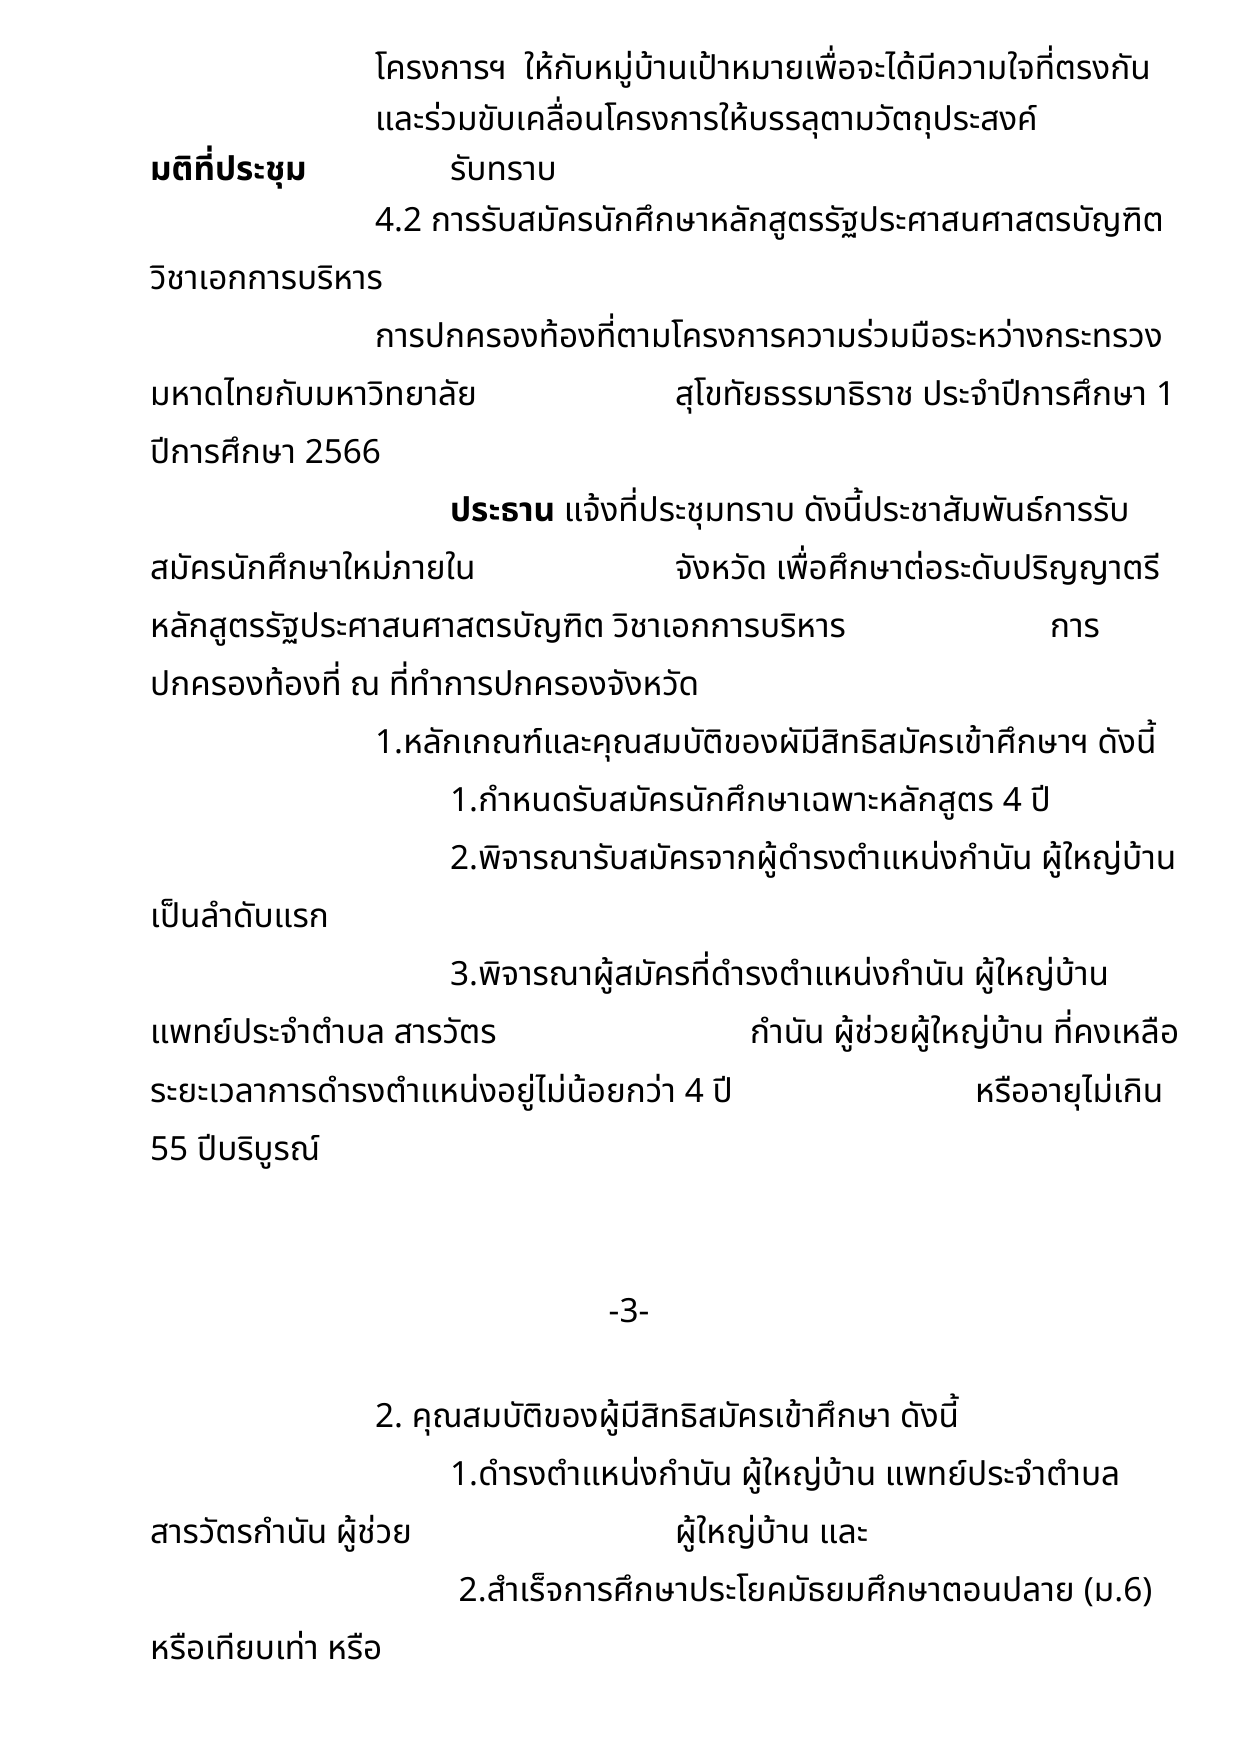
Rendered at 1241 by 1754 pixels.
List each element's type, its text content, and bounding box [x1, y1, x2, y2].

text ประธาน แจ้งที่ประชุมทราบ ดังนี้ประชาสัมพันธ์การรับสมัครนักศึกษาใหม่ภายใน จังหวัด เพื่อศึกษาต่อระดับปริญญาตรี หลักสูตรรัฐประศาสนศาสตรบัญฑิต วิชาเอกการบริหาร การปกครองท้องที่ ณ ที่ทำการปกครองจังหวัด [150, 486, 1181, 710]
text 1.กำหนดรับสมัครนักศึกษาเฉพาะหลักสูตร 4 ปี [150, 776, 1181, 827]
text มติที่ประชุม รับทราบ [150, 145, 1181, 196]
text 1.หลักเกณฑ์และคุณสมบัติของผัมีสิทธิสมัครเข้าศึกษาฯ ดังนี้ [150, 718, 1181, 768]
text 2. คุณสมบัติของผู้มีสิทธิสมัครเข้าศึกษา ดังนี้ [150, 1391, 1181, 1442]
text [375, 44, 1181, 145]
text 1.ดำรงตำแหน่งกำนัน ผู้ใหญ่บ้าน แพทย์ประจำตำบล สารวัตรกำนัน ผู้ช่วย ผู้ใหญ่บ้าน และ [150, 1449, 1181, 1558]
text 4.2 การรับสมัครนักศึกษาหลักสูตรรัฐประศาสนศาสตรบัญฑิต วิชาเอกการบริหาร [150, 196, 1181, 304]
text 2.สำเร็จการศึกษาประโยคมัธยมศึกษาตอนปลาย (ม.6) หรือเทียบเท่า หรือ [150, 1566, 1181, 1674]
text 3.พิจารณาผู้สมัครที่ดำรงตำแหน่งกำนัน ผู้ใหญ่บ้าน แพทย์ประจำตำบล สารวัตร กำนัน ผู้ช่วยผู้ใหญ่บ้าน ที่คงเหลือระยะเวลาการดำรงตำแหน่งอยู่ไม่น้อยกว่า 4 ปี หรืออายุไม่เกิน 55 ปีบริบูรณ์ [150, 950, 1181, 1175]
text การปกครองท้องที่ตามโครงการความร่วมมือระหว่างกระทรวงมหาดไทยกับมหาวิทยาลัย สุโขทัยธรรมาธิราช ประจำปีการศึกษา 1 ปีการศึกษา 2566 [150, 312, 1181, 478]
text 2.พิจารณารับสมัครจากผู้ดำรงตำแหน่งกำนัน ผู้ใหญ่บ้าน เป็นลำดับแรก [150, 834, 1181, 943]
text -3- [150, 1287, 1181, 1332]
